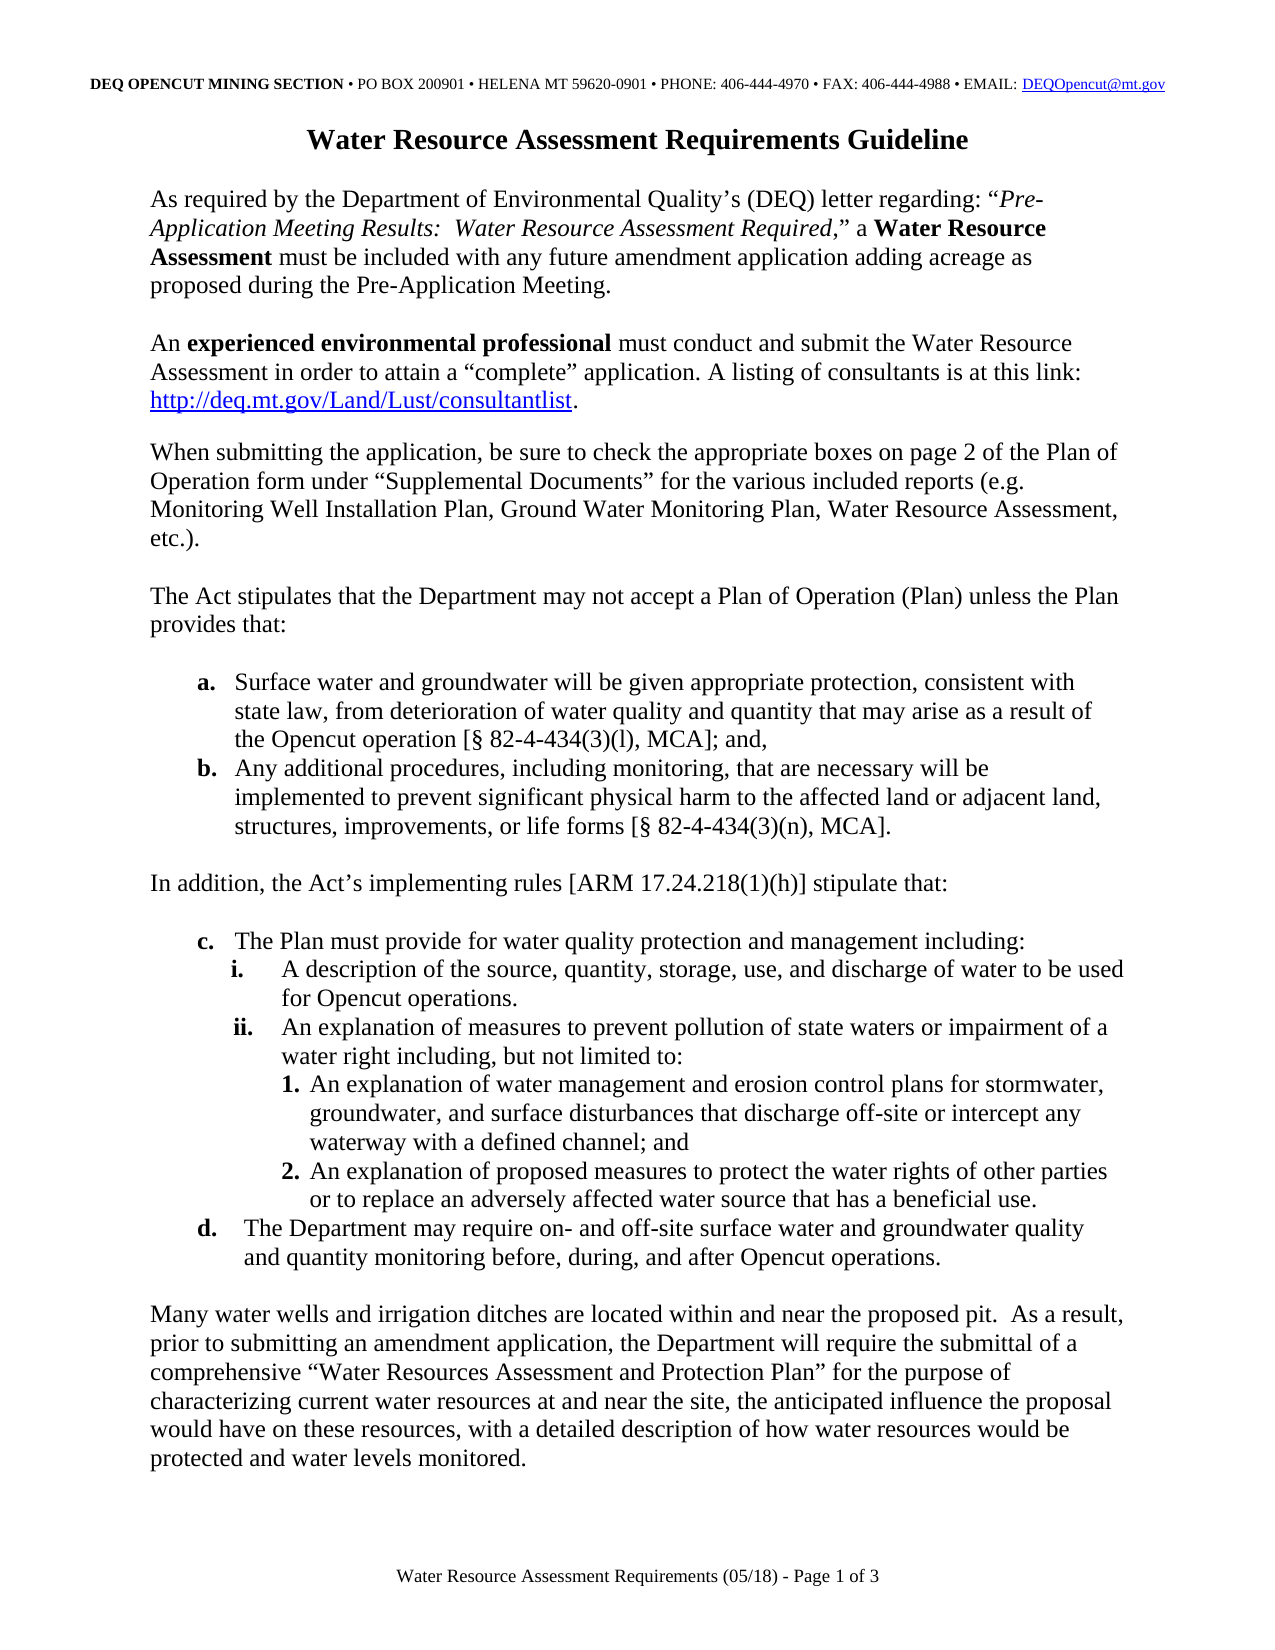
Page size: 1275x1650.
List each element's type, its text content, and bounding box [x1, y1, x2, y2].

list Any additional procedures, including monitoring, that are necessary will be implemented to prevent significant physical harm to the affected land or adjacent land, structures, improvements, or life forms [§ 82-4-434(3)(n), MCA]. [197, 753, 1125, 839]
list The Department may require on- and off-site surface water and groundwater quality and quantity monitoring before, during, and after Opencut operations. [197, 1213, 1125, 1271]
text As required by the Department of Environmental Quality’s (DEQ) letter regarding: “Pre-Application Meeting Results: Water Resource Assessment Required,” a Water Resource Assessment must be included with any future amendment application adding acreage as proposed during the Pre-Application Meeting. [150, 184, 1125, 299]
list An explanation of measures to prevent pollution of state waters or impairment of a water right including, but not limited to: [253, 1012, 1125, 1069]
text Many water wells and irrigation ditches are located within and near the proposed pit. As a result, prior to submitting an amendment application, the Department will require the submittal of a comprehensive “Water Resources Assessment and Protection Plan” for the purpose of characterizing current water resources at and near the site, the anticipated influence the proposal would have on these resources, with a detailed description of how water resources would be protected and water levels monitored. [150, 1299, 1125, 1472]
list Surface water and groundwater will be given appropriate protection, consistent with state law, from deterioration of water quality and quantity that may arise as a result of the Opencut operation [§ 82-4-434(3)(l), MCA]; and, [197, 667, 1125, 753]
list An explanation of water management and erosion control plans for stormwater, groundwater, and surface disturbances that discharge off-site or intercept any waterway with a defined channel; and [281, 1069, 1125, 1156]
list The Plan must provide for water quality protection and management including: [197, 926, 1125, 954]
text An experienced environmental professional must conduct and submit the Water Resource Assessment in order to attain a “complete” application. A listing of consultants is at this link: http://deq.mt.gov/Land/Lust/consultantlist. [150, 328, 1125, 414]
text In addition, the Act’s implementing rules [ARM 17.24.218(1)(h)] stipulate that: [150, 868, 1125, 897]
text Water Resource Assessment Requirements Guideline [150, 122, 1125, 155]
text When submitting the application, be sure to check the appropriate boxes on page 2 of the Plan of Operation form under “Supplemental Documents” for the various included reports (e.g. Monitoring Well Installation Plan, Ground Water Monitoring Plan, Water Resource Assessment, etc.). [150, 437, 1125, 552]
text The Act stipulates that the Department may not accept a Plan of Operation (Plan) unless the Plan provides that: [150, 581, 1125, 638]
list A description of the source, quantity, storage, use, and discharge of water to be used for Opencut operations. [244, 954, 1125, 1012]
list An explanation of proposed measures to protect the water rights of other parties or to replace an adversely affected water source that has a beneficial use. [281, 1156, 1125, 1213]
